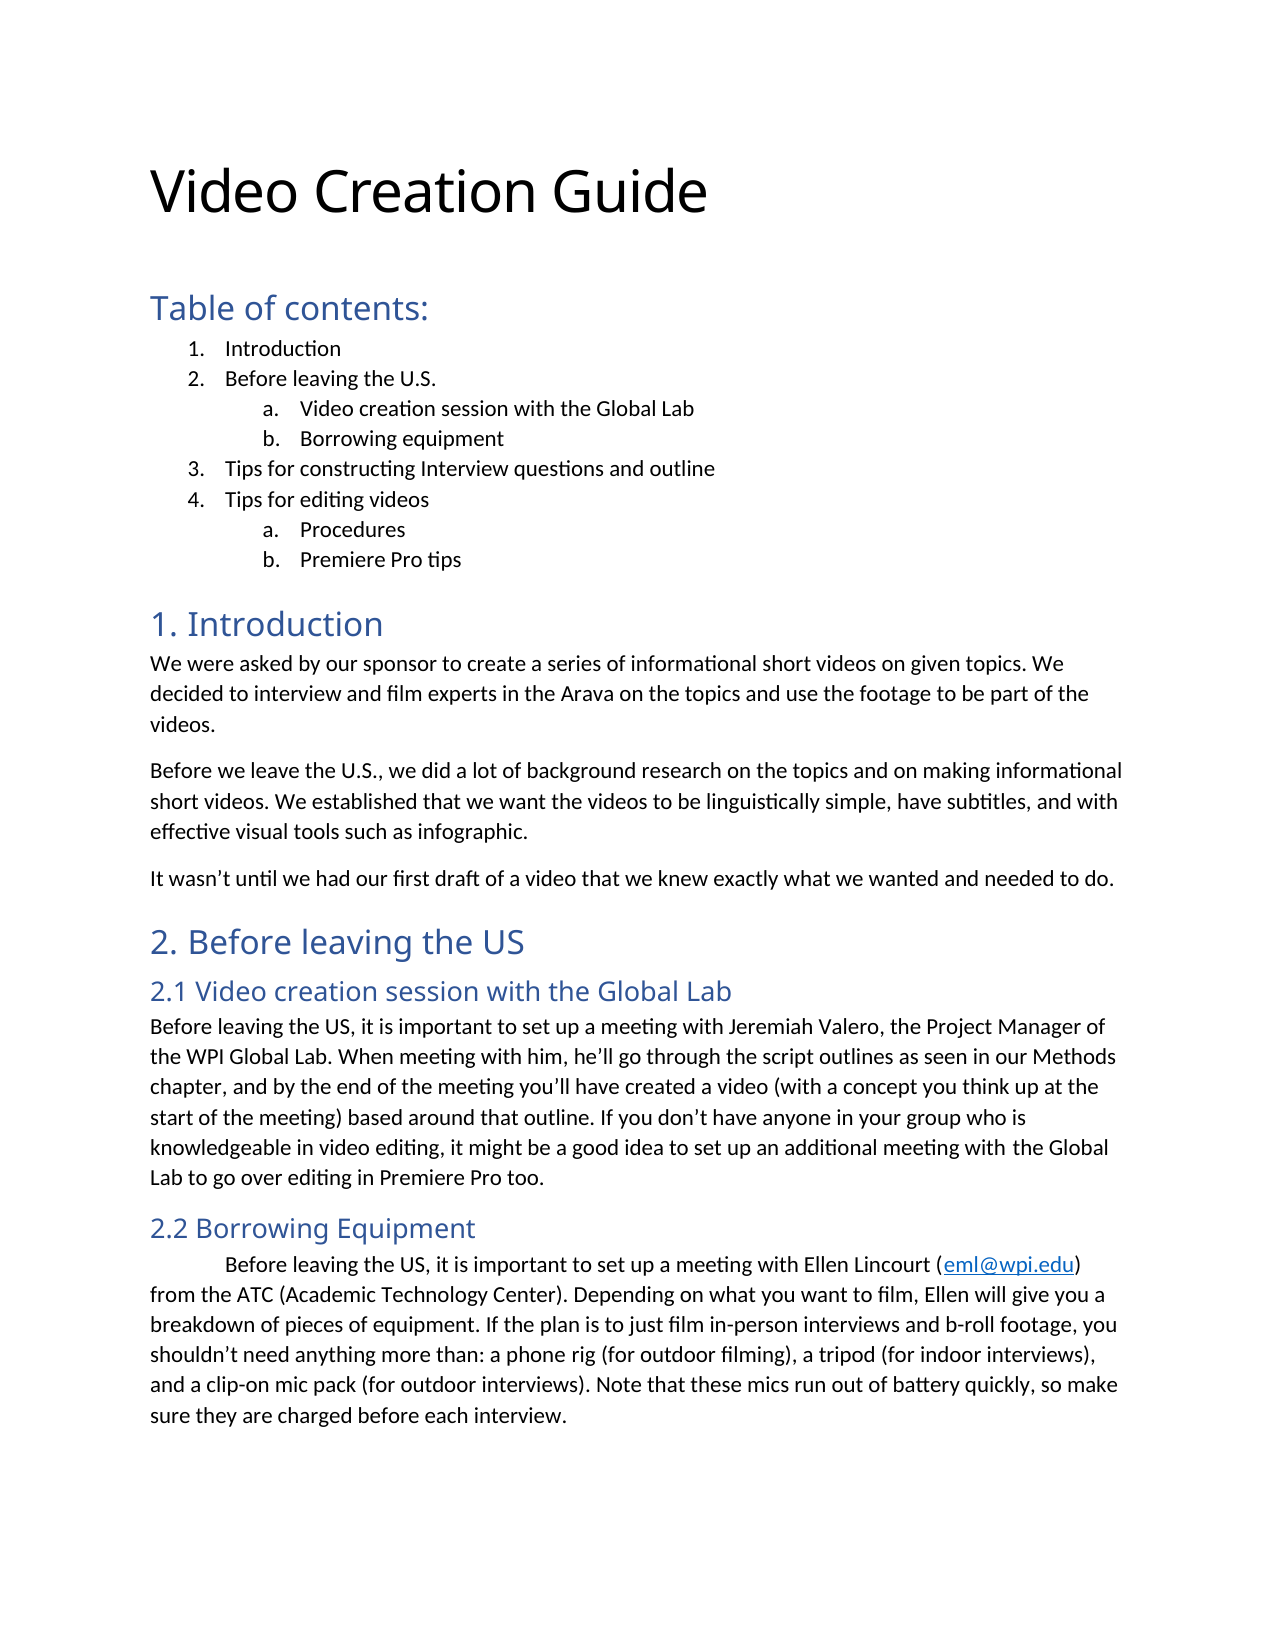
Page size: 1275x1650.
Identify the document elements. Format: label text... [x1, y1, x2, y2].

subtitle Before leaving the US [150, 919, 1125, 964]
text Before leaving the US, it is important to set up a meeting with Jeremiah Valero, the Project Manager of the WPI Global Lab. When meeting with him, he’ll go through the script outlines as seen in our Methods chapter, and by the end of the meeting you’ll have created a video (with a concept you think up at the start of the meeting) based around that outline. If you don’t have anyone in your group who is knowledgeable in video editing, it might be a good idea to set up an additional meeting with the Global Lab to go over editing in Premiere Pro too. [150, 1012, 1125, 1191]
subtitle Table of contents: [150, 285, 1125, 330]
list Introduction [187, 334, 1125, 362]
text Before we leave the U.S., we did a lot of background research on the topics and on making informational short videos. We established that we want the videos to be linguistically simple, have subtitles, and with effective visual tools such as infographic. [150, 757, 1125, 845]
list Procedures [262, 515, 1125, 543]
list Tips for editing videos [187, 485, 1125, 513]
list Tips for constructing Interview questions and outline [187, 454, 1125, 482]
subtitle Introduction [150, 600, 1125, 646]
text We were asked by our sponsor to create a series of informational short videos on given topics. We decided to interview and film experts in the Arava on the topics and use the footage to be part of the videos. [150, 649, 1125, 738]
text It wasn’t until we had our first draft of a video that we knew exactly what we wanted and needed to do. [150, 864, 1125, 892]
list Video creation session with the Global Lab [262, 394, 1125, 422]
subtitle 2.2 Borrowing Equipment [150, 1210, 1125, 1247]
list Before leaving the U.S. [187, 364, 1125, 392]
list Borrowing equipment [262, 424, 1125, 452]
list Premiere Pro tips [262, 545, 1125, 573]
text Before leaving the US, it is important to set up a meeting with Ellen Lincourt (eml@wpi.edu) from the ATC (Academic Technology Center). Depending on what you want to film, Ellen will give you a breakdown of pieces of equipment. If the plan is to just film in-person interviews and b-roll footage, you shouldn’t need anything more than: a phone rig (for outdoor filming), a tripod (for indoor interviews), and a clip-on mic pack (for outdoor interviews). Note that these mics run out of battery quickly, so make sure they are charged before each interview. [150, 1250, 1125, 1429]
subtitle 2.1 Video creation session with the Global Lab [150, 972, 1125, 1009]
title Video Creation Guide [150, 150, 1125, 229]
